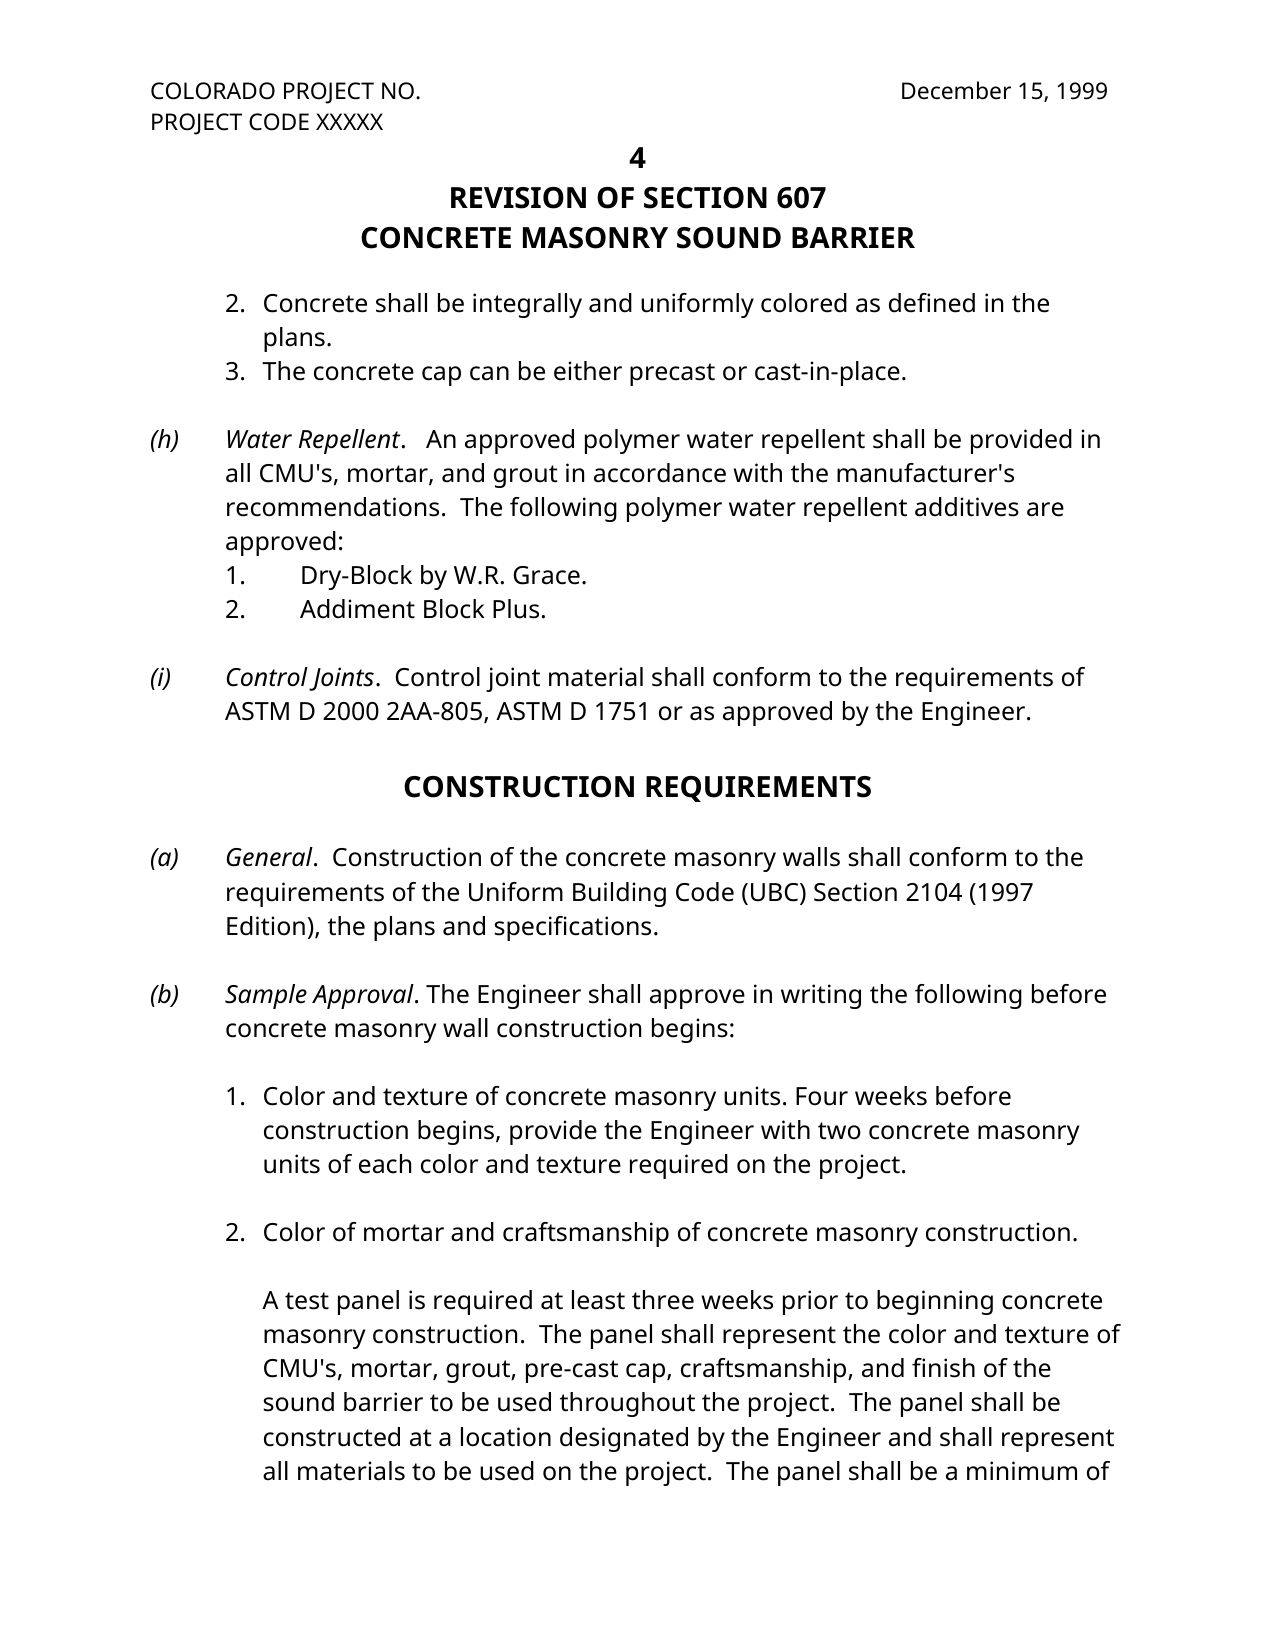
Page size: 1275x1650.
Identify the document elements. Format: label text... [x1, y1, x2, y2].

text (a) General. Construction of the concrete masonry walls shall conform to the requirements of the Uniform Building Code (UBC) Section 2104 (1997 Edition), the plans and specifications. [150, 840, 1125, 942]
text 2. Addiment Block Plus. [150, 592, 1125, 626]
text 1. Dry-Block by W.R. Grace. [150, 558, 1125, 592]
text (b) Sample Approval. The Engineer shall approve in writing the following before concrete masonry wall construction begins: [150, 976, 1125, 1044]
text (h) Water Repellent. An approved polymer water repellent shall be provided in all CMU's, mortar, and grout in accordance with the manufacturer's recommendations. The following polymer water repellent additives are approved: [150, 422, 1125, 558]
text 3. The concrete cap can be either precast or cast-in-place. [225, 353, 1125, 387]
subtitle CONSTRUCTION REQUIREMENTS [150, 766, 1125, 806]
text (i) Control Joints. Control joint material shall conform to the requirements of ASTM D 2000 2AA-805, ASTM D 1751 or as approved by the Engineer. [150, 660, 1125, 728]
text 2. Color of mortar and craftsmanship of concrete masonry construction. [225, 1215, 1125, 1249]
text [262, 1283, 1125, 1487]
text 2. Concrete shall be integrally and uniformly colored as defined in the plans. [225, 285, 1125, 353]
text 1. Color and texture of concrete masonry units. Four weeks before construction begins, provide the Engineer with two concrete masonry units of each color and texture required on the project. [225, 1078, 1125, 1181]
